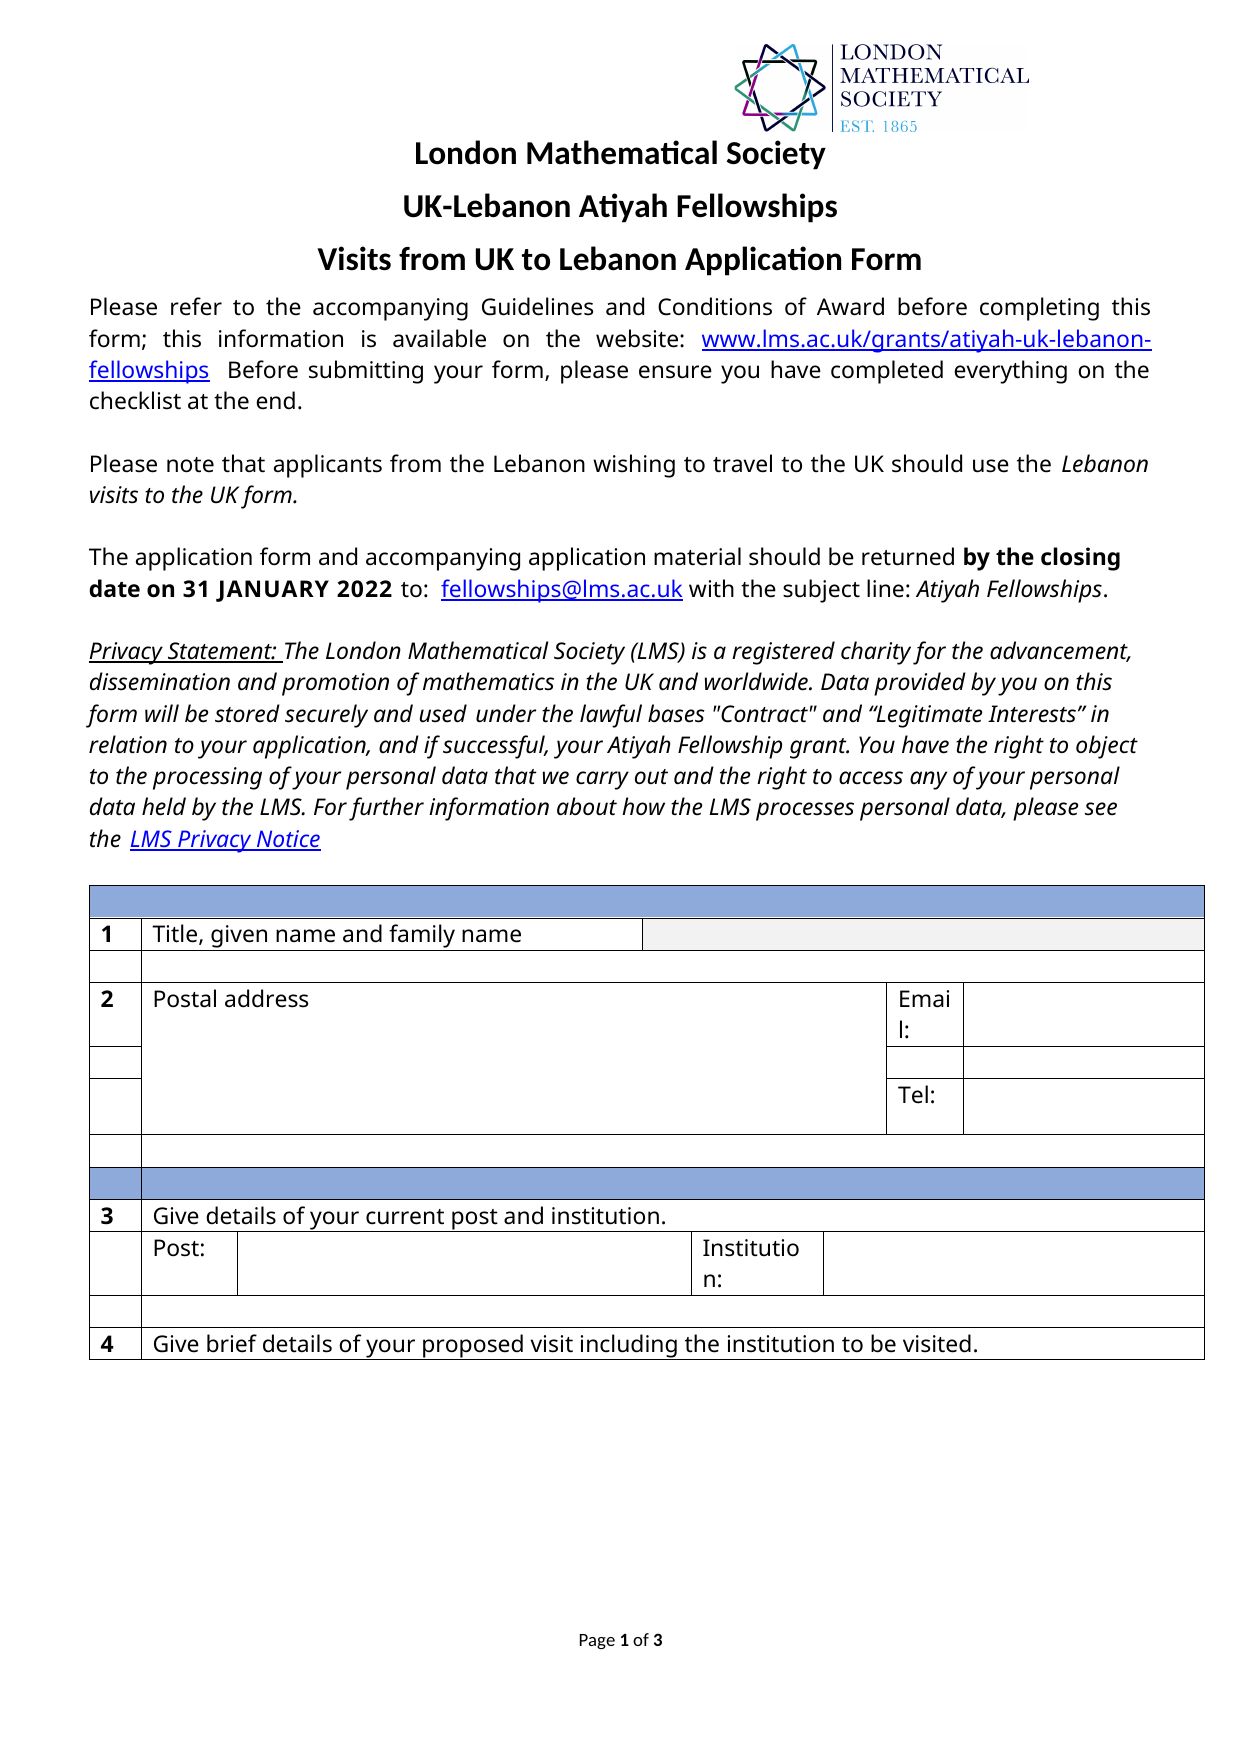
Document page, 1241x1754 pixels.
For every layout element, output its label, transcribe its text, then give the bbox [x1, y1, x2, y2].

table_header [90, 886, 1204, 917]
table_cell [142, 1296, 1204, 1327]
text The application form and accompanying application material should be returned by the closing date on 31 JANUARY 2022 to: fellowships@lms.ac.uk with the subject line: Atiyah Fellowships. [89, 541, 1152, 604]
table_cell [824, 1232, 1204, 1295]
subtitle Visits from UK to Lebanon Application Form [89, 238, 1152, 279]
table_cell [90, 1296, 141, 1327]
table_cell Email: [887, 983, 963, 1046]
table_cell [964, 1047, 1204, 1078]
subtitle UK-Lebanon Atiyah Fellowships [89, 185, 1152, 226]
table_cell [90, 1079, 141, 1134]
table_cell [90, 1232, 141, 1295]
table_cell Institution: [692, 1232, 823, 1295]
table_cell [90, 951, 141, 982]
picture [734, 44, 1029, 132]
table_cell [887, 1047, 963, 1078]
table_cell [90, 1047, 141, 1078]
table_cell 2 [90, 983, 141, 1046]
table_cell Give brief details of your proposed visit including the institution to be visited. [142, 1328, 1204, 1359]
table_cell Title, given name and family name [142, 919, 642, 950]
table_cell [142, 1135, 1204, 1167]
table_cell Give details of your current post and institution. [142, 1200, 1204, 1231]
table_cell [90, 1168, 141, 1199]
table_cell 3 [90, 1200, 141, 1231]
text Privacy Statement: The London Mathematical Society (LMS) is a registered charity for the advancement, dissemination and promotion of mathematics in the UK and worldwide. Data provided by you on this form will be stored securely and used under the lawful bases "Contract" and “Legitimate Interests” in relation to your application, and if successful, your Atiyah Fellowship grant. You have the right to object to the processing of your personal data that we carry out and the right to access any of your personal data held by the LMS. For further information about how the LMS processes personal data, please see the LMS Privacy Notice [89, 635, 1152, 854]
table_cell [142, 1168, 1204, 1199]
table_cell [964, 983, 1204, 1046]
text Please refer to the accompanying Guidelines and Conditions of Award before completing this form; this information is available on the website: www.lms.ac.uk/grants/atiyah-uk-lebanon-fellowships Before submitting your form, please ensure you have completed everything on the checklist at the end. [89, 291, 1152, 416]
table_cell [142, 951, 1204, 982]
table_cell Post: [142, 1232, 237, 1295]
table_cell Postal address [142, 983, 886, 1134]
table_cell 4 [90, 1328, 141, 1359]
table_cell [964, 1079, 1204, 1134]
text Please note that applicants from the Lebanon wishing to travel to the UK should use the Lebanon visits to the UK form. [89, 448, 1152, 510]
table_cell [90, 1135, 141, 1167]
table_cell [643, 919, 1204, 950]
table_cell [238, 1232, 691, 1295]
subtitle London Mathematical Society [89, 132, 1152, 172]
table_cell Tel: [887, 1079, 963, 1134]
table_cell 1 [90, 919, 141, 950]
